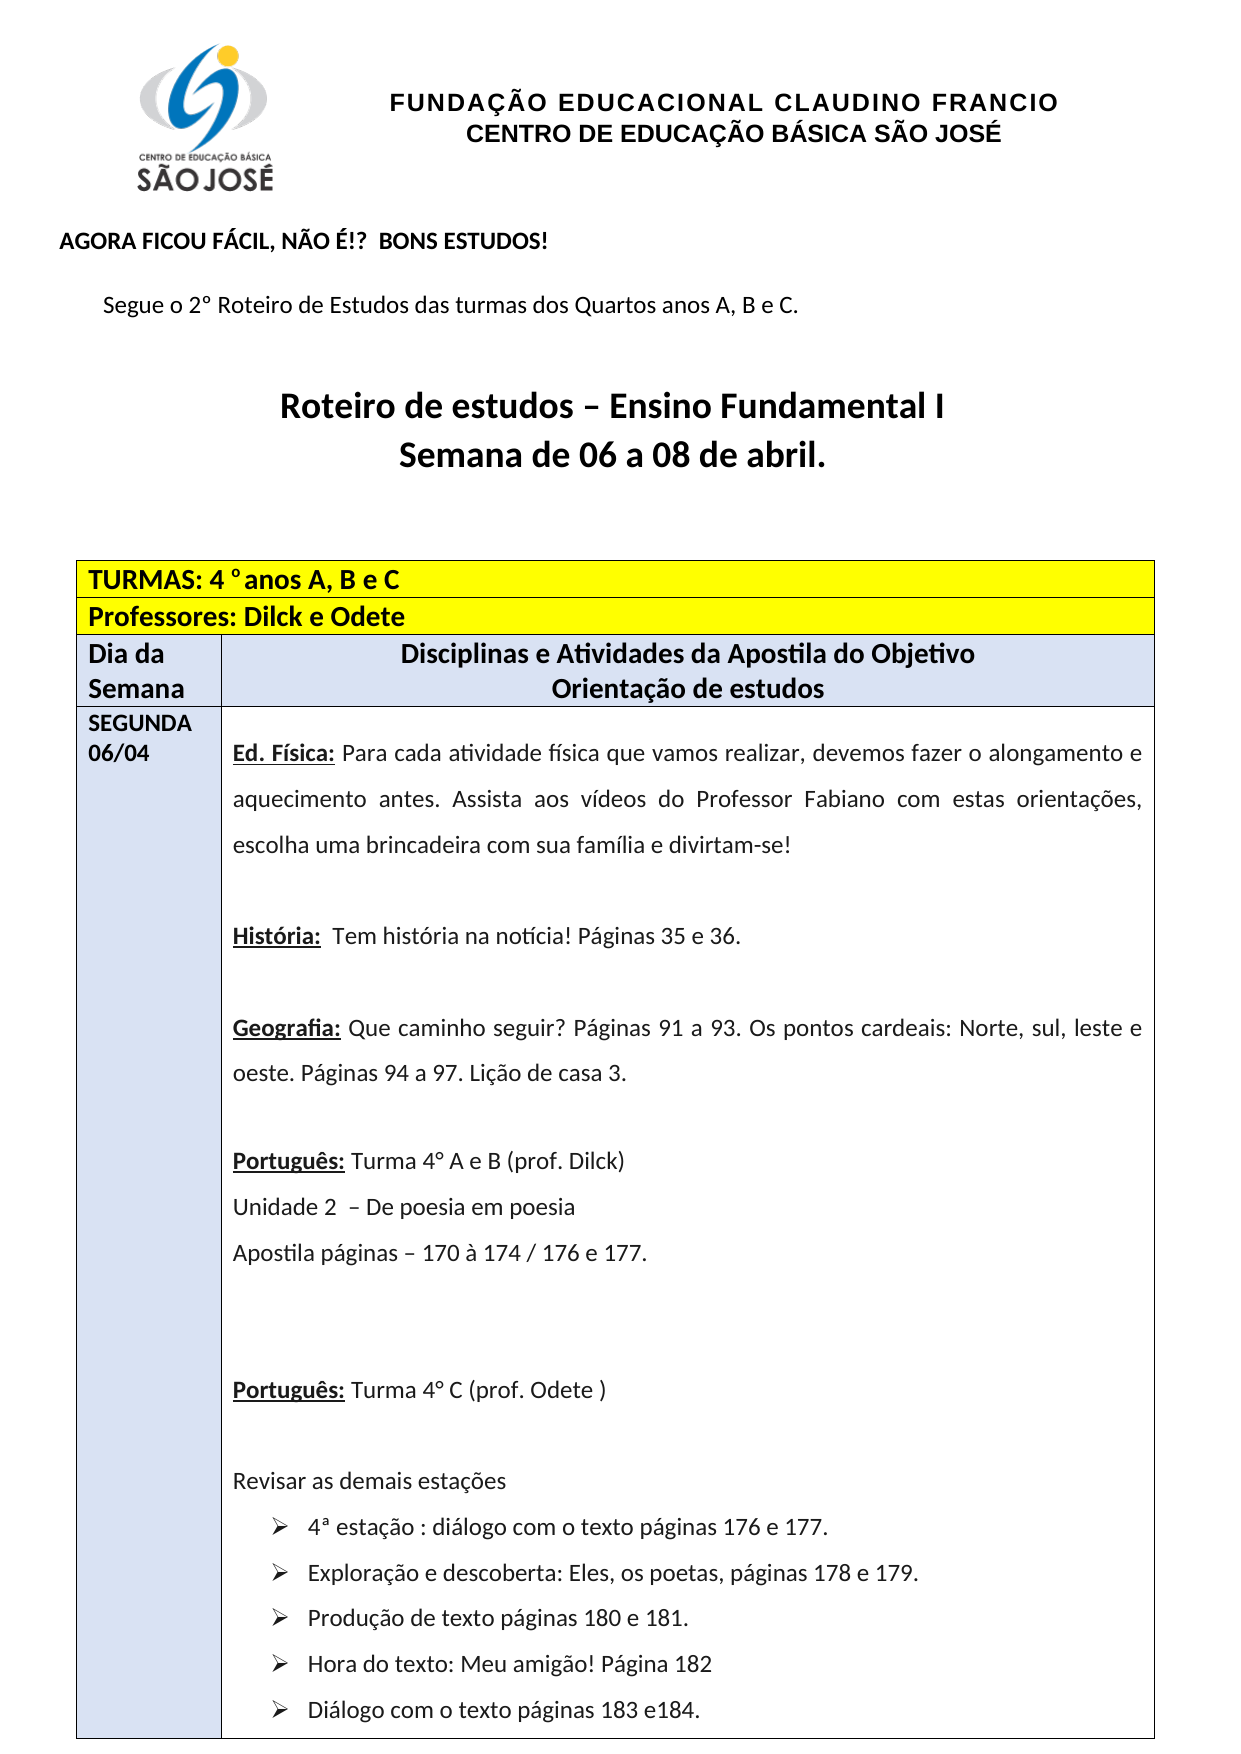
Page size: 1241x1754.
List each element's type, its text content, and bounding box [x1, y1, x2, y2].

text Semana de 06 a 08 de abril. [59, 431, 1167, 477]
table_cell SEGUNDA 06/04 [77, 707, 221, 1738]
table_cell Disciplinas e Atividades da Apostila do Objetivo Orientação de estudos [222, 635, 1154, 706]
table_header TURMAS: 4 o anos A, B e C [77, 561, 1154, 597]
list Segue o 2º Roteiro de Estudos das turmas dos Quartos anos A, B e C. [103, 289, 1167, 319]
table_cell Dia da Semana [77, 635, 221, 706]
picture [137, 43, 274, 192]
table_cell Professores: Dilck e Odete [77, 598, 1154, 634]
text Roteiro de estudos – Ensino Fundamental I [59, 382, 1167, 427]
text AGORA FICOU FÁCIL, NÃO É!? BONS ESTUDOS! [59, 226, 1167, 256]
